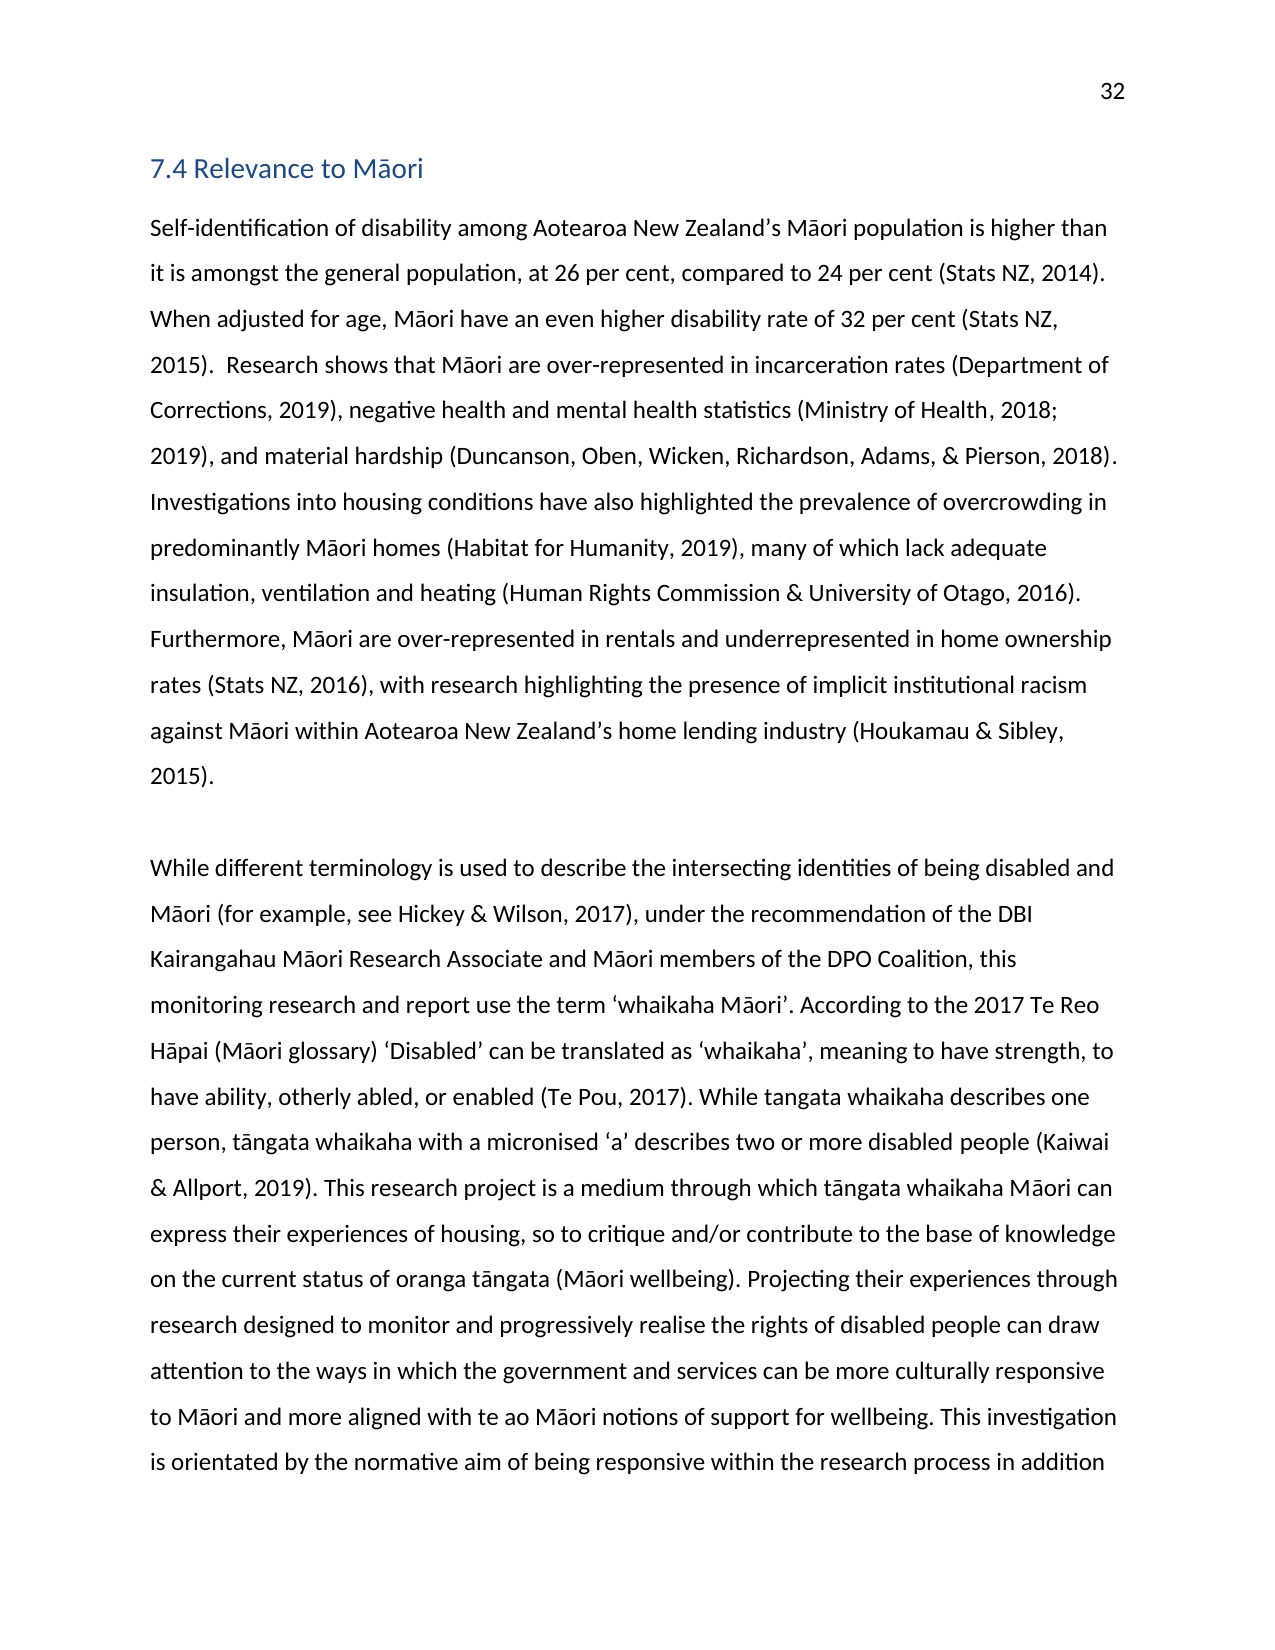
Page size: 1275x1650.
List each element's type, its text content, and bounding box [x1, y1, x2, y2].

subtitle 7.4 Relevance to Māori [150, 150, 1125, 186]
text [150, 806, 1125, 1477]
text Self-identification of disability among Aotearoa New Zealand’s Māori population is higher than it is amongst the general population, at 26 per cent, compared to 24 per cent (Stats NZ, 2014). When adjusted for age, Māori have an even higher disability rate of 32 per cent (Stats NZ, 2015). Research shows that Māori are over-represented in incarceration rates (Department of Corrections, 2019), negative health and mental health statistics (Ministry of Health, 2018; 2019), and material hardship (Duncanson, Oben, Wicken, Richardson, Adams, & Pierson, 2018). Investigations into housing conditions have also highlighted the prevalence of overcrowding in predominantly Māori homes (Habitat for Humanity, 2019), many of which lack adequate insulation, ventilation and heating (Human Rights Commission & University of Otago, 2016). Furthermore, Māori are over-represented in rentals and underrepresented in home ownership rates (Stats NZ, 2016), with research highlighting the presence of implicit institutional racism against Māori within Aotearoa New Zealand’s home lending industry (Houkamau & Sibley, 2015). [150, 212, 1125, 791]
